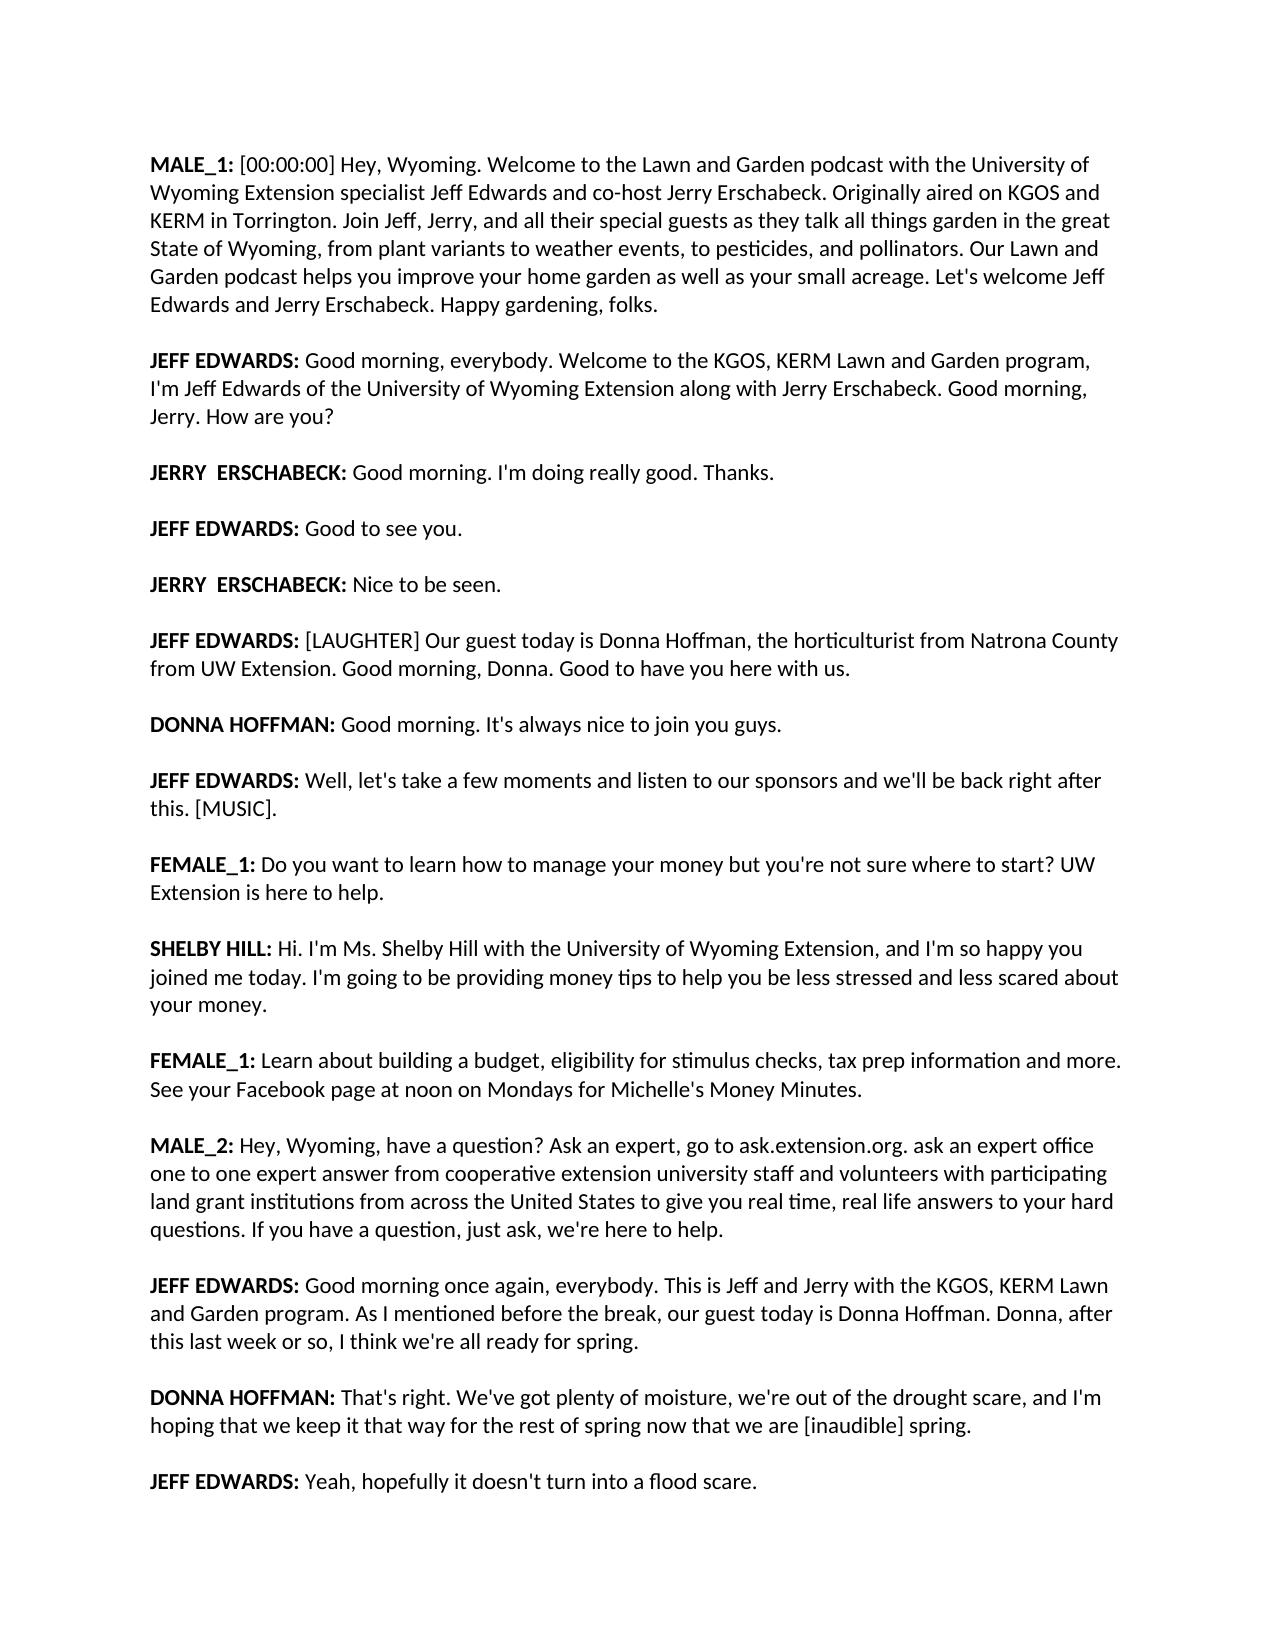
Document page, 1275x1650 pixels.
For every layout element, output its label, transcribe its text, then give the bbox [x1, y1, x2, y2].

text JEFF EDWARDS: [LAUGHTER] Our guest today is Donna Hoffman, the horticulturist from Natrona County from UW Extension. Good morning, Donna. Good to have you here with us. [150, 626, 1125, 682]
text DONNA HOFFMAN: Good morning. It's always nice to join you guys. [150, 710, 1125, 738]
text DONNA HOFFMAN: That's right. We've got plenty of moisture, we're out of the drought scare, and I'm hoping that we keep it that way for the rest of spring now that we are [inaudible] spring. [150, 1383, 1125, 1439]
text JEFF EDWARDS: Well, let's take a few moments and listen to our sponsors and we'll be back right after this. [MUSIC]. [150, 766, 1125, 822]
text MALE_1: [00:00:00] Hey, Wyoming. Welcome to the Lawn and Garden podcast with the University of Wyoming Extension specialist Jeff Edwards and co-host Jerry Erschabeck. Originally aired on KGOS and KERM in Torrington. Join Jeff, Jerry, and all their special guests as they talk all things garden in the great State of Wyoming, from plant variants to weather events, to pesticides, and pollinators. Our Lawn and Garden podcast helps you improve your home garden as well as your small acreage. Let's welcome Jeff Edwards and Jerry Erschabeck. Happy gardening, folks. [150, 150, 1125, 318]
text JEFF EDWARDS: Good to see you. [150, 514, 1125, 542]
text MALE_2: Hey, Wyoming, have a question? Ask an expert, go to ask.extension.org. ask an expert office one to one expert answer from cooperative extension university staff and volunteers with participating land grant institutions from across the United States to give you real time, real life answers to your hard questions. If you have a question, just ask, we're here to help. [150, 1131, 1125, 1243]
text JEFF EDWARDS: Good morning, everybody. Welcome to the KGOS, KERM Lawn and Garden program, I'm Jeff Edwards of the University of Wyoming Extension along with Jerry Erschabeck. Good morning, Jerry. How are you? [150, 346, 1125, 430]
text JEFF EDWARDS: Good morning once again, everybody. This is Jeff and Jerry with the KGOS, KERM Lawn and Garden program. As I mentioned before the break, our guest today is Donna Hoffman. Donna, after this last week or so, I think we're all ready for spring. [150, 1271, 1125, 1355]
text FEMALE_1: Do you want to learn how to manage your money but you're not sure where to start? UW Extension is here to help. [150, 851, 1125, 907]
text JERRY ERSCHABECK: Good morning. I'm doing really good. Thanks. [150, 458, 1125, 486]
text JERRY ERSCHABECK: Nice to be seen. [150, 570, 1125, 598]
text SHELBY HILL: Hi. I'm Ms. Shelby Hill with the University of Wyoming Extension, and I'm so happy you joined me today. I'm going to be providing money tips to help you be less stressed and less scared about your money. [150, 934, 1125, 1019]
text FEMALE_1: Learn about building a budget, eligibility for stimulus checks, tax prep information and more. See your Facebook page at noon on Mondays for Michelle's Money Minutes. [150, 1047, 1125, 1103]
text JEFF EDWARDS: Yeah, hopefully it doesn't turn into a flood scare. [150, 1467, 1125, 1495]
